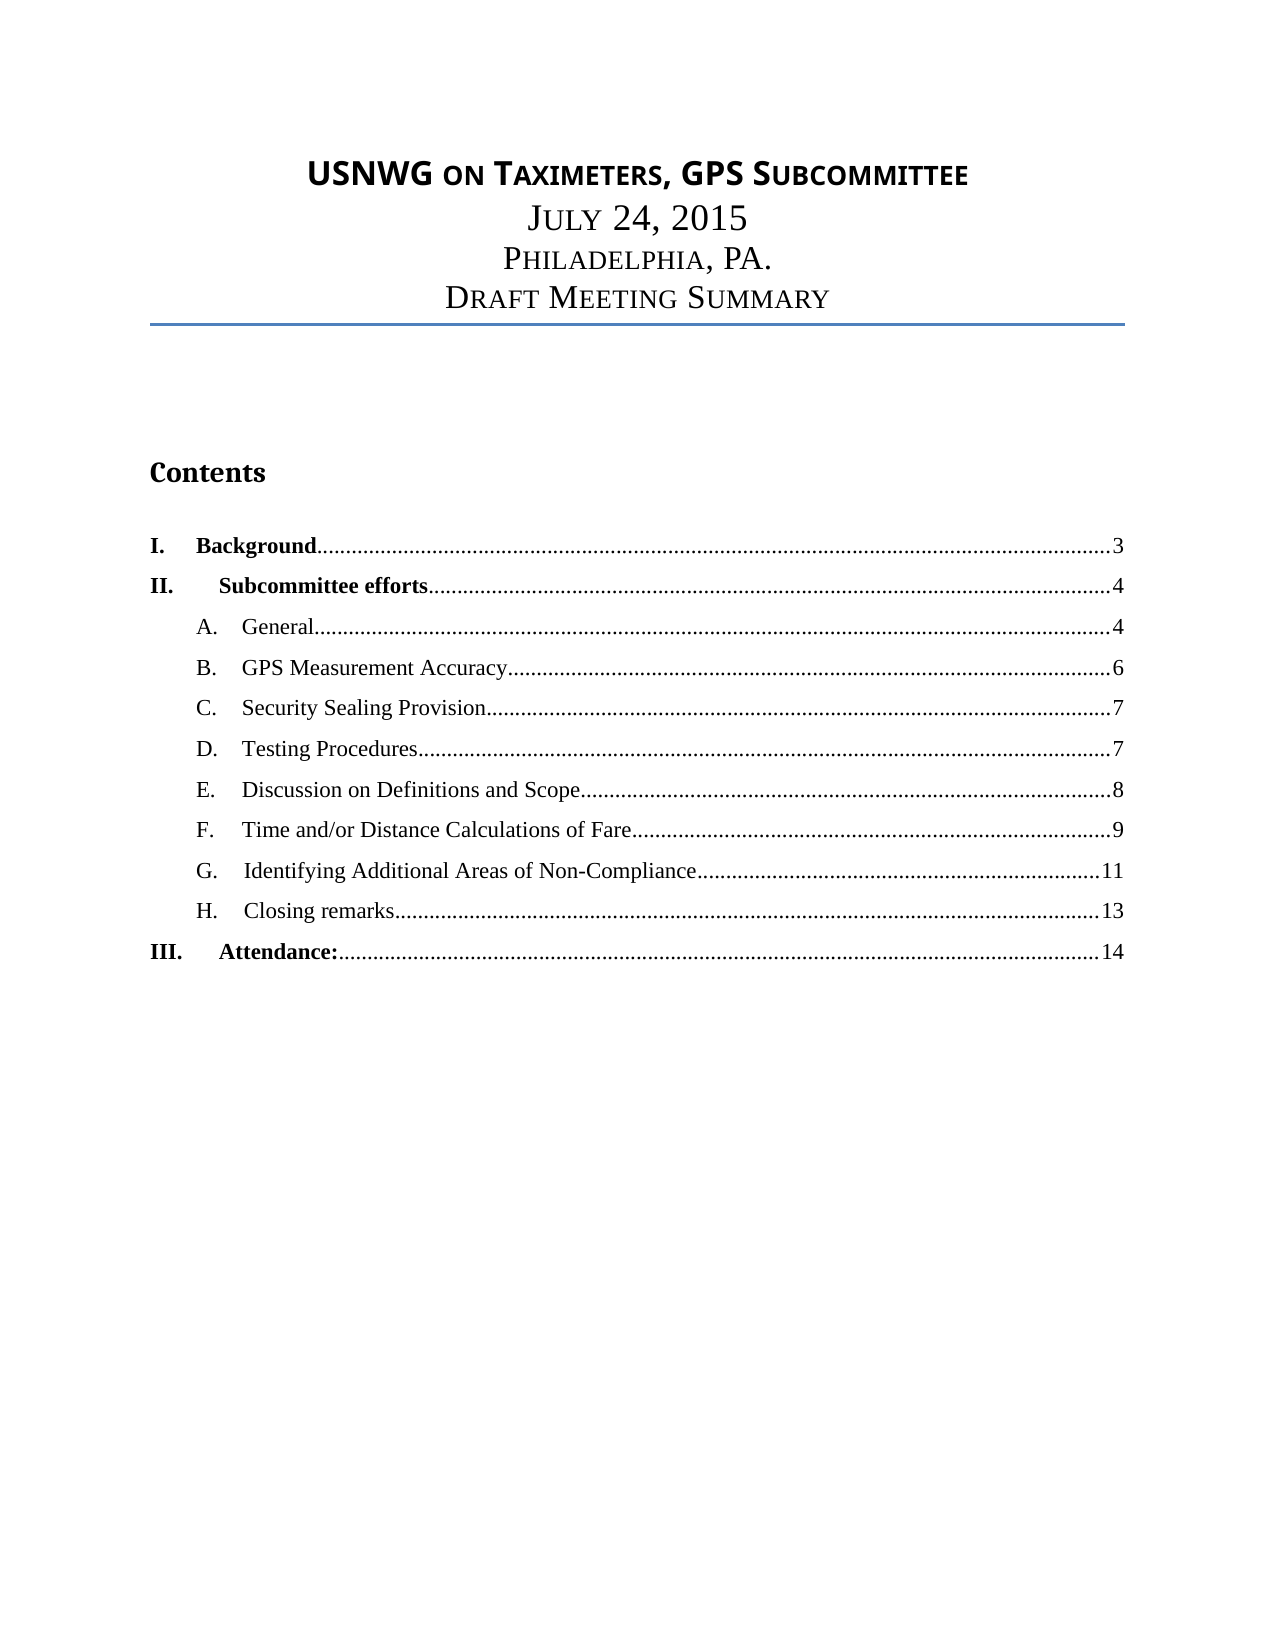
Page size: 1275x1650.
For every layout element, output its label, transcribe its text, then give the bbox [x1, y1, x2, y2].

text Draft Meeting Summary [150, 277, 1125, 323]
text Philadelphia, PA. [150, 238, 1125, 277]
text USNWG on Taximeters, GPS Subcommittee [150, 150, 1125, 195]
text July 24, 2015 [150, 195, 1125, 238]
